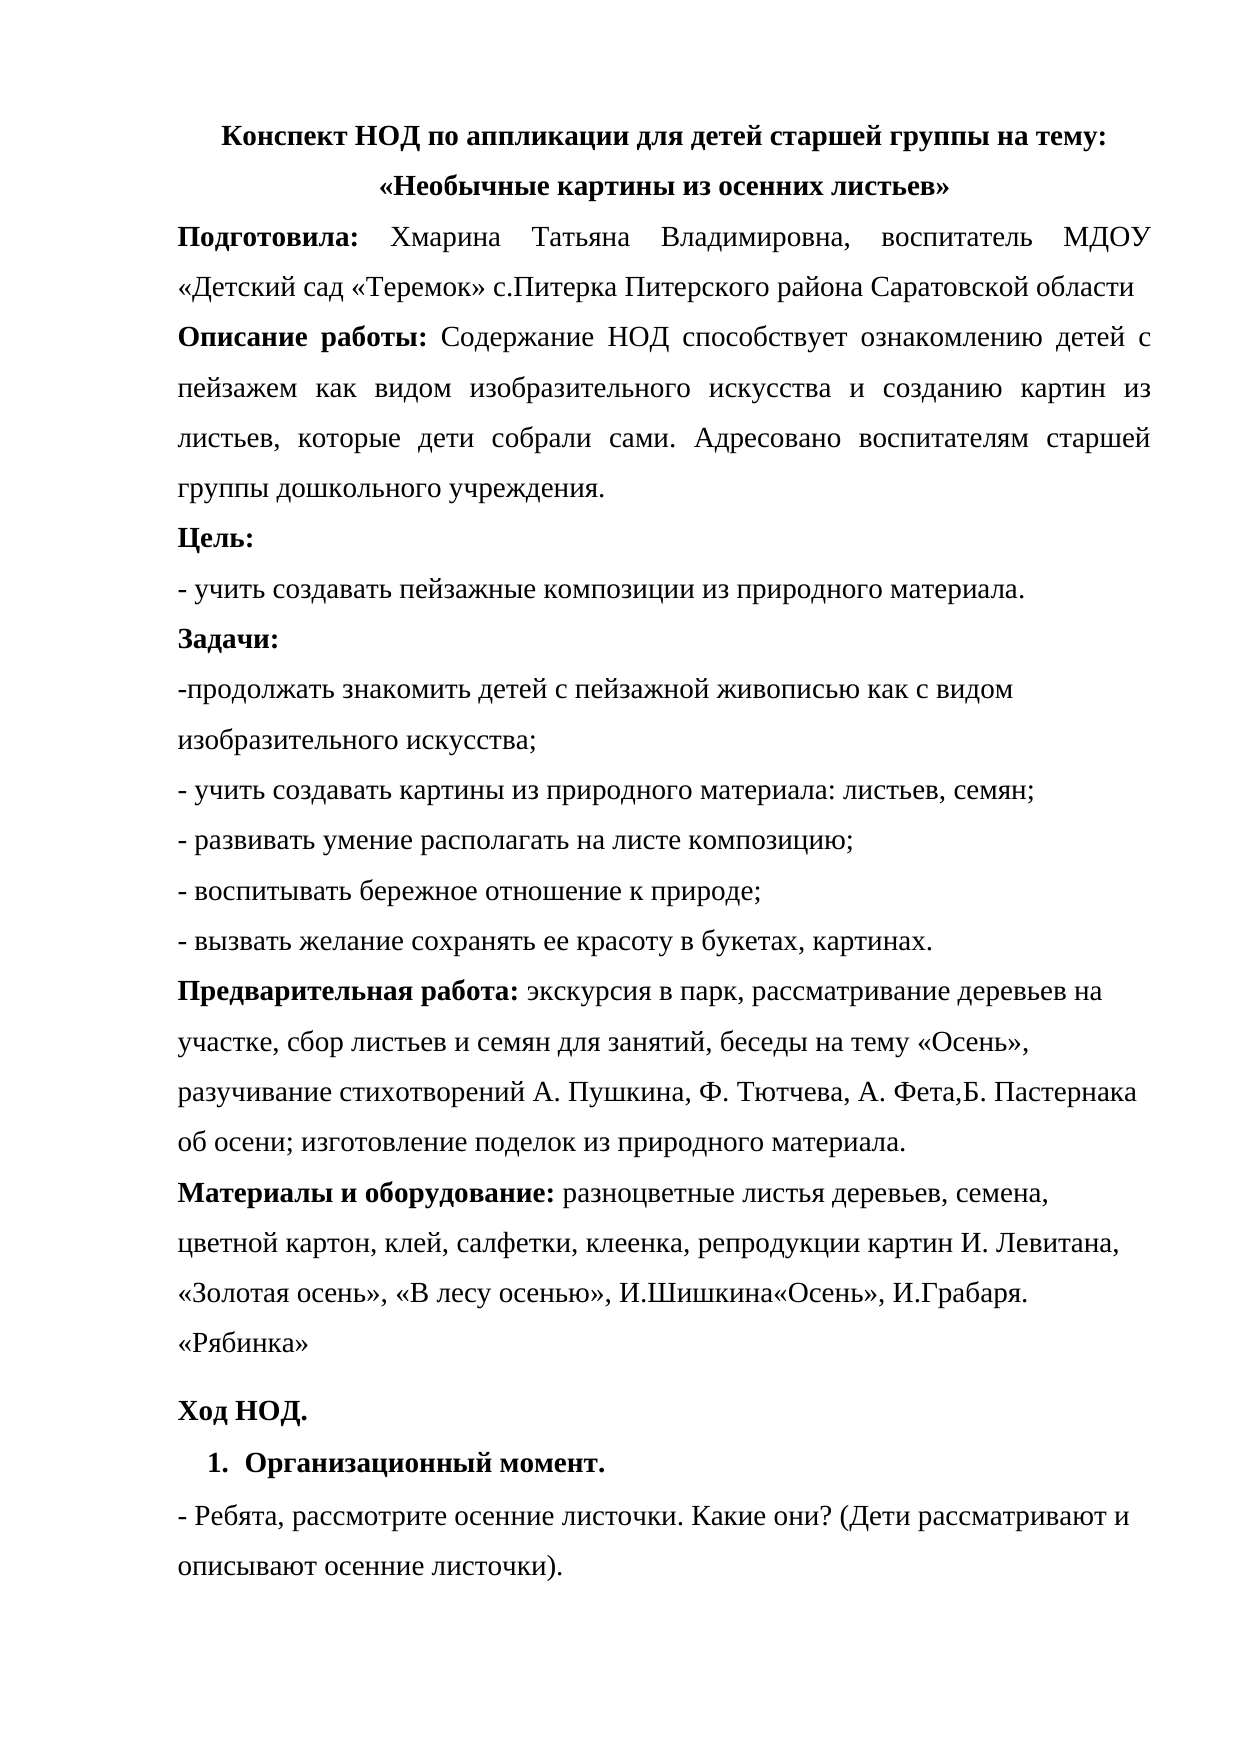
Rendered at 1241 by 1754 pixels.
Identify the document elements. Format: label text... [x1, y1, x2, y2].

text - учить создавать картины из природного материала: листьев, семян; [177, 772, 1152, 806]
text Цель: [177, 521, 1152, 554]
text - развивать умение располагать на листе композицию; [177, 822, 1152, 856]
text об осени; изготовление поделок из природного материала. [177, 1124, 1152, 1158]
text Описание работы: Содержание НОД способствует ознакомлению детей с пейзажем как видом изобразительного искусства и созданию картин из листьев, которые дети собрали сами. Адресовано воспитателям старшей группы дошкольного учреждения. [177, 319, 1152, 504]
text Задачи: [177, 621, 1152, 655]
text Подготовила: Хмарина Татьяна Владимировна, воспитатель МДОУ «Детский сад «Теремок» с.Питерка Питерского района Саратовской области [177, 219, 1152, 303]
text - вызвать желание сохранять ее красоту в букетах, картинах. [177, 923, 1152, 957]
list Организационный момент. [207, 1445, 1152, 1479]
text - учить создавать пейзажные композиции из природного материала. [177, 571, 1152, 604]
text - воспитывать бережное отношение к природе; [177, 873, 1152, 906]
text Ход НОД. [177, 1393, 1152, 1426]
text Материалы и оборудование: разноцветные листья деревьев, семена, цветной картон, клей, салфетки, клеенка, репродукции картин И. Левитана, «Золотая осень», «В лесу осенью», И.Шишкина«Осень», И.Грабаря. «Рябинка» [177, 1175, 1152, 1359]
text Конспект НОД по аппликации для детей старшей группы на тему: «Необычные картины из осенних листьев» [177, 118, 1152, 202]
text Предварительная работа: экскурсия в парк, рассматривание деревьев на участке, сбор листьев и семян для занятий, беседы на тему «Осень», разучивание стихотворений А. Пушкина, Ф. Тютчева, А. Фета,Б. Пастернака [177, 973, 1152, 1108]
text -продолжать знакомить детей с пейзажной живописью как с видом изобразительного искусства; [177, 672, 1152, 755]
text - Ребята, рассмотрите осенние листочки. Какие они? (Дети рассматривают и описывают осенние листочки). [177, 1498, 1152, 1582]
